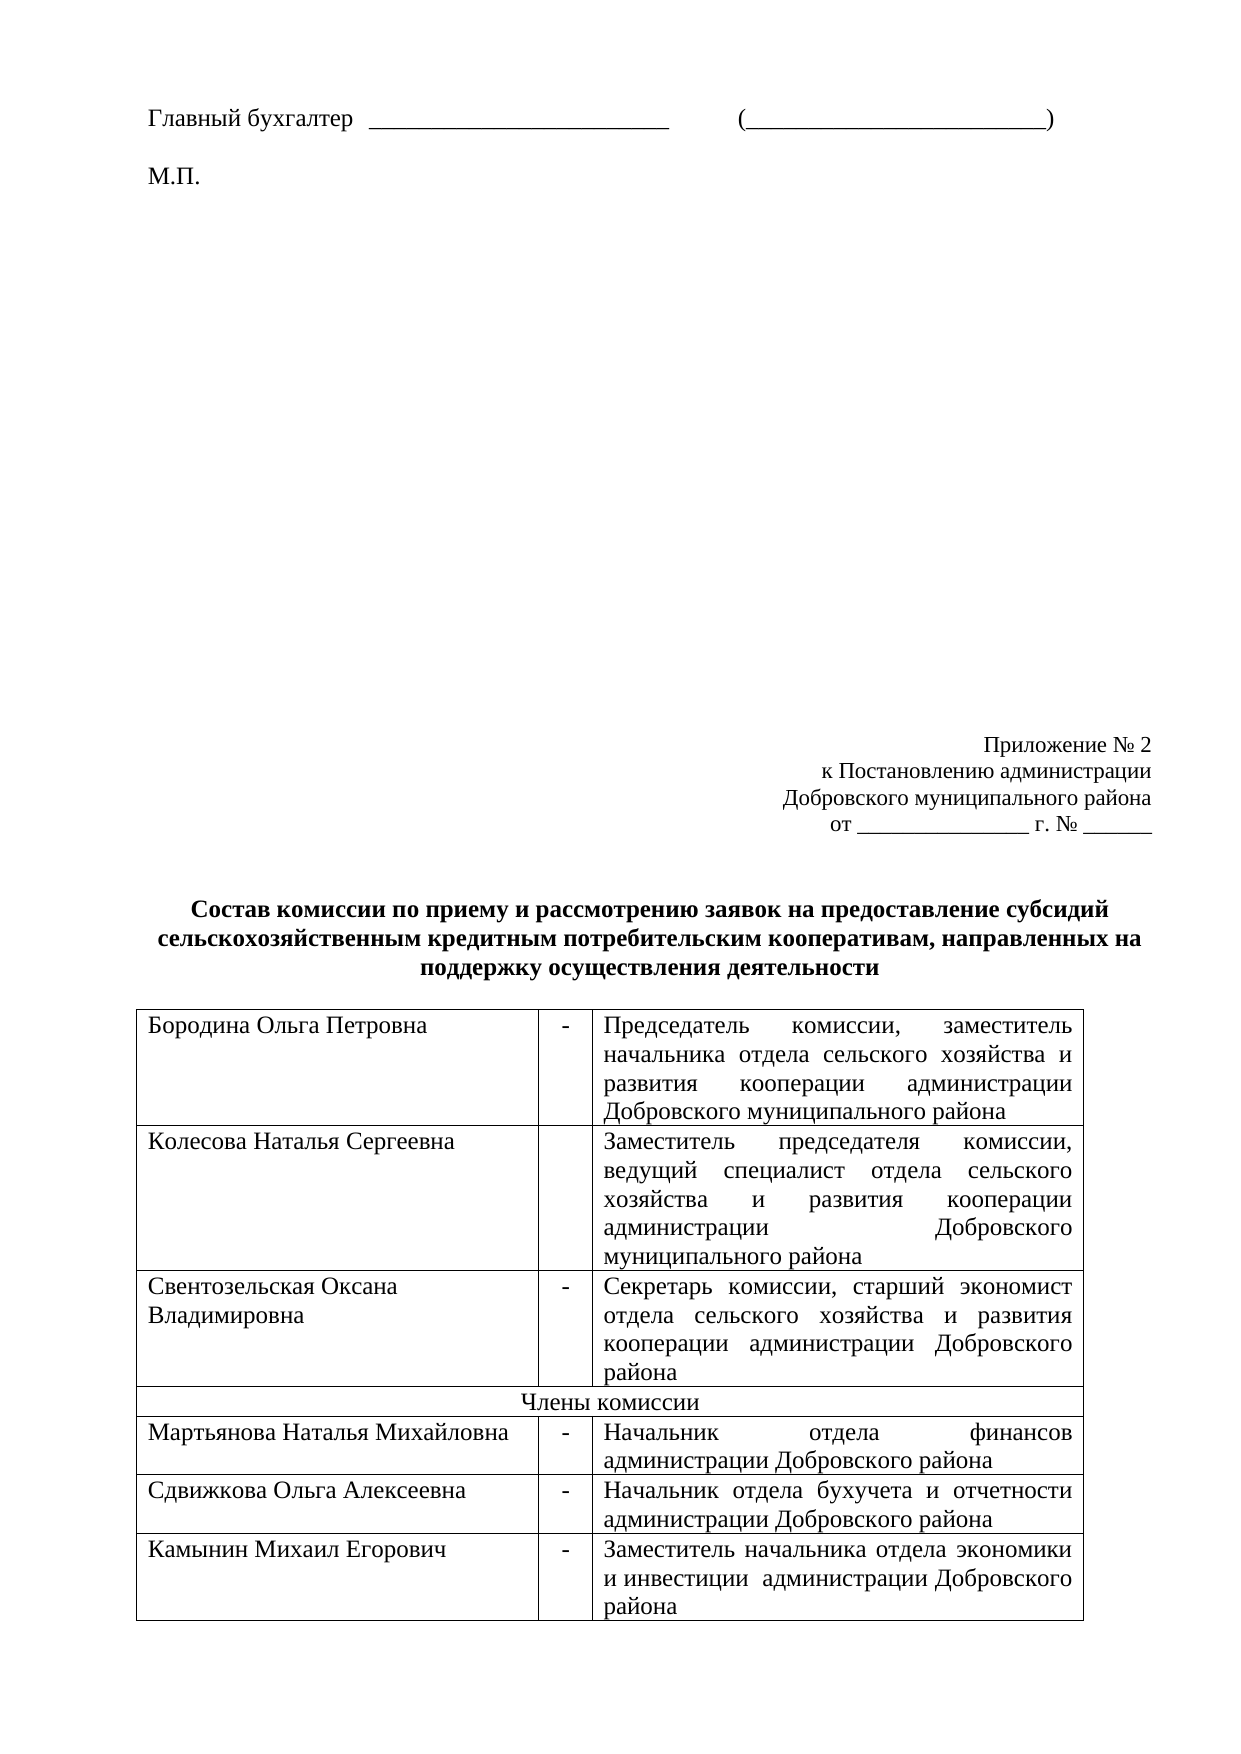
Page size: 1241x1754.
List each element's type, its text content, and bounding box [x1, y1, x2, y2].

text Главный бухгалтер ________________________ (________________________) [148, 103, 1152, 132]
table_header Председатель комиссии, заместитель начальника отдела сельского хозяйства и развития кооперации администрации Добровского муниципального района [593, 1010, 1083, 1125]
table_cell Камынин Михаил Егорович [137, 1534, 538, 1620]
text к Постановлению администрации [148, 758, 1152, 784]
table_cell Начальник отдела бухучета и отчетности администрации Добровского района [593, 1475, 1083, 1533]
table_cell Мартьянова Наталья Михайловна [137, 1417, 538, 1474]
table_header - [539, 1010, 592, 1125]
table_cell Заместитель начальника отдела экономики и инвестиции администрации Добровского района [593, 1534, 1083, 1620]
table_cell Колесова Наталья Сергеевна [137, 1126, 538, 1270]
table_cell [539, 1126, 592, 1270]
table_cell Начальник отдела финансов администрации Добровского района [593, 1417, 1083, 1474]
table_cell Секретарь комиссии, старший экономист отдела сельского хозяйства и развития кооперации администрации Добровского района [593, 1271, 1083, 1386]
text М.П. [148, 161, 1152, 190]
table_cell Сдвижкова Ольга Алексеевна [137, 1475, 538, 1533]
text Приложение № 2 [148, 731, 1152, 758]
table_header Бородина Ольга Петровна [137, 1010, 538, 1125]
table_cell Свентозельская Оксана Владимировна [137, 1271, 538, 1386]
text Состав комиссии по приему и рассмотрению заявок на предоставление субсидий сельскохозяйственным кредитным потребительским кооперативам, направленных на поддержку осуществления деятельности [148, 894, 1152, 980]
table_cell - [539, 1417, 592, 1474]
text от _______________ г. № ______ [148, 810, 1152, 837]
text Добровского муниципального района [148, 784, 1152, 810]
table_cell Члены комиссии [137, 1387, 1083, 1416]
table_cell - [539, 1534, 592, 1620]
table_cell - [539, 1271, 592, 1386]
table_cell - [539, 1475, 592, 1533]
table_cell Заместитель председателя комиссии, ведущий специалист отдела сельского хозяйства и развития кооперации администрации Добровского муниципального района [593, 1126, 1083, 1270]
